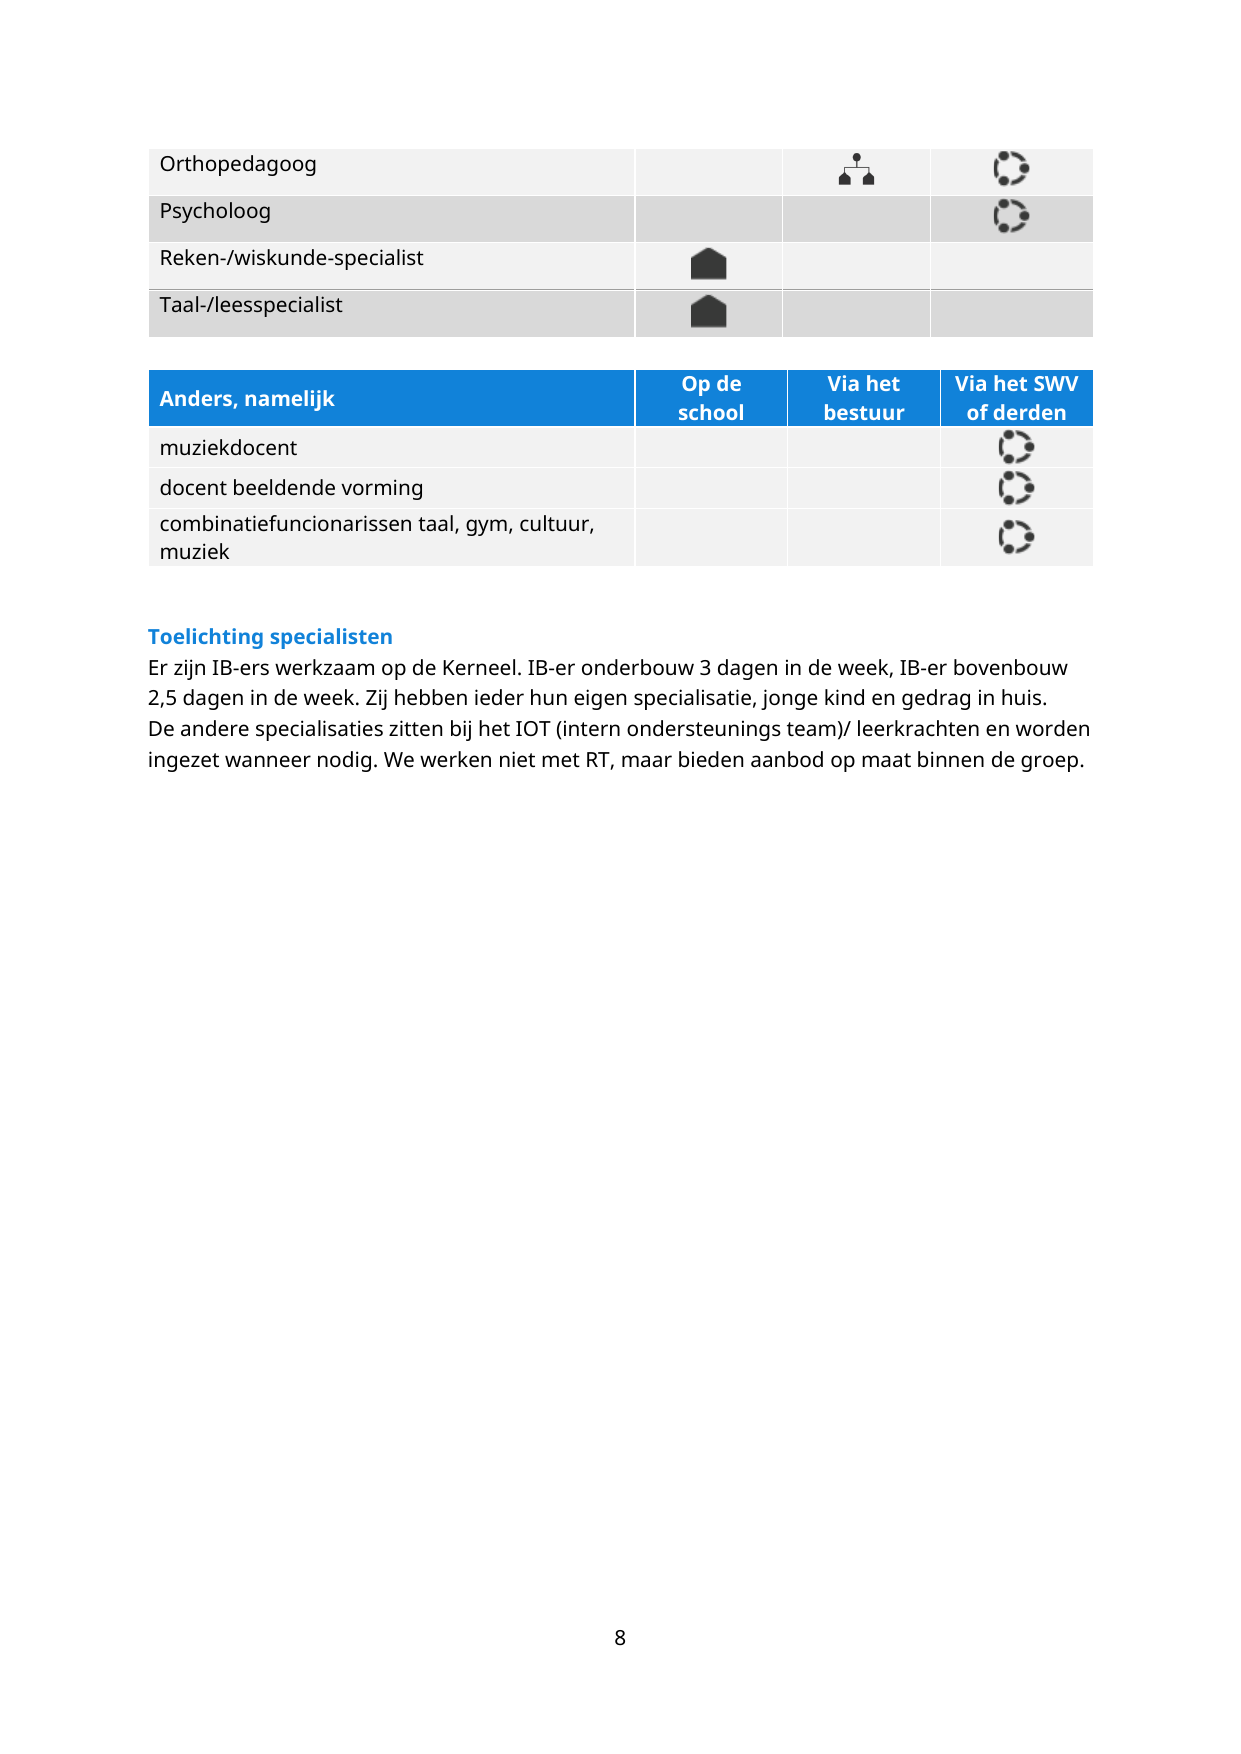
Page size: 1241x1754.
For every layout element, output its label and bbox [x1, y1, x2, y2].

picture [838, 151, 875, 187]
picture [993, 151, 1030, 187]
picture [998, 470, 1035, 506]
picture [993, 198, 1030, 234]
picture [998, 519, 1035, 555]
picture [691, 245, 727, 281]
picture [998, 429, 1035, 465]
picture [691, 292, 727, 329]
